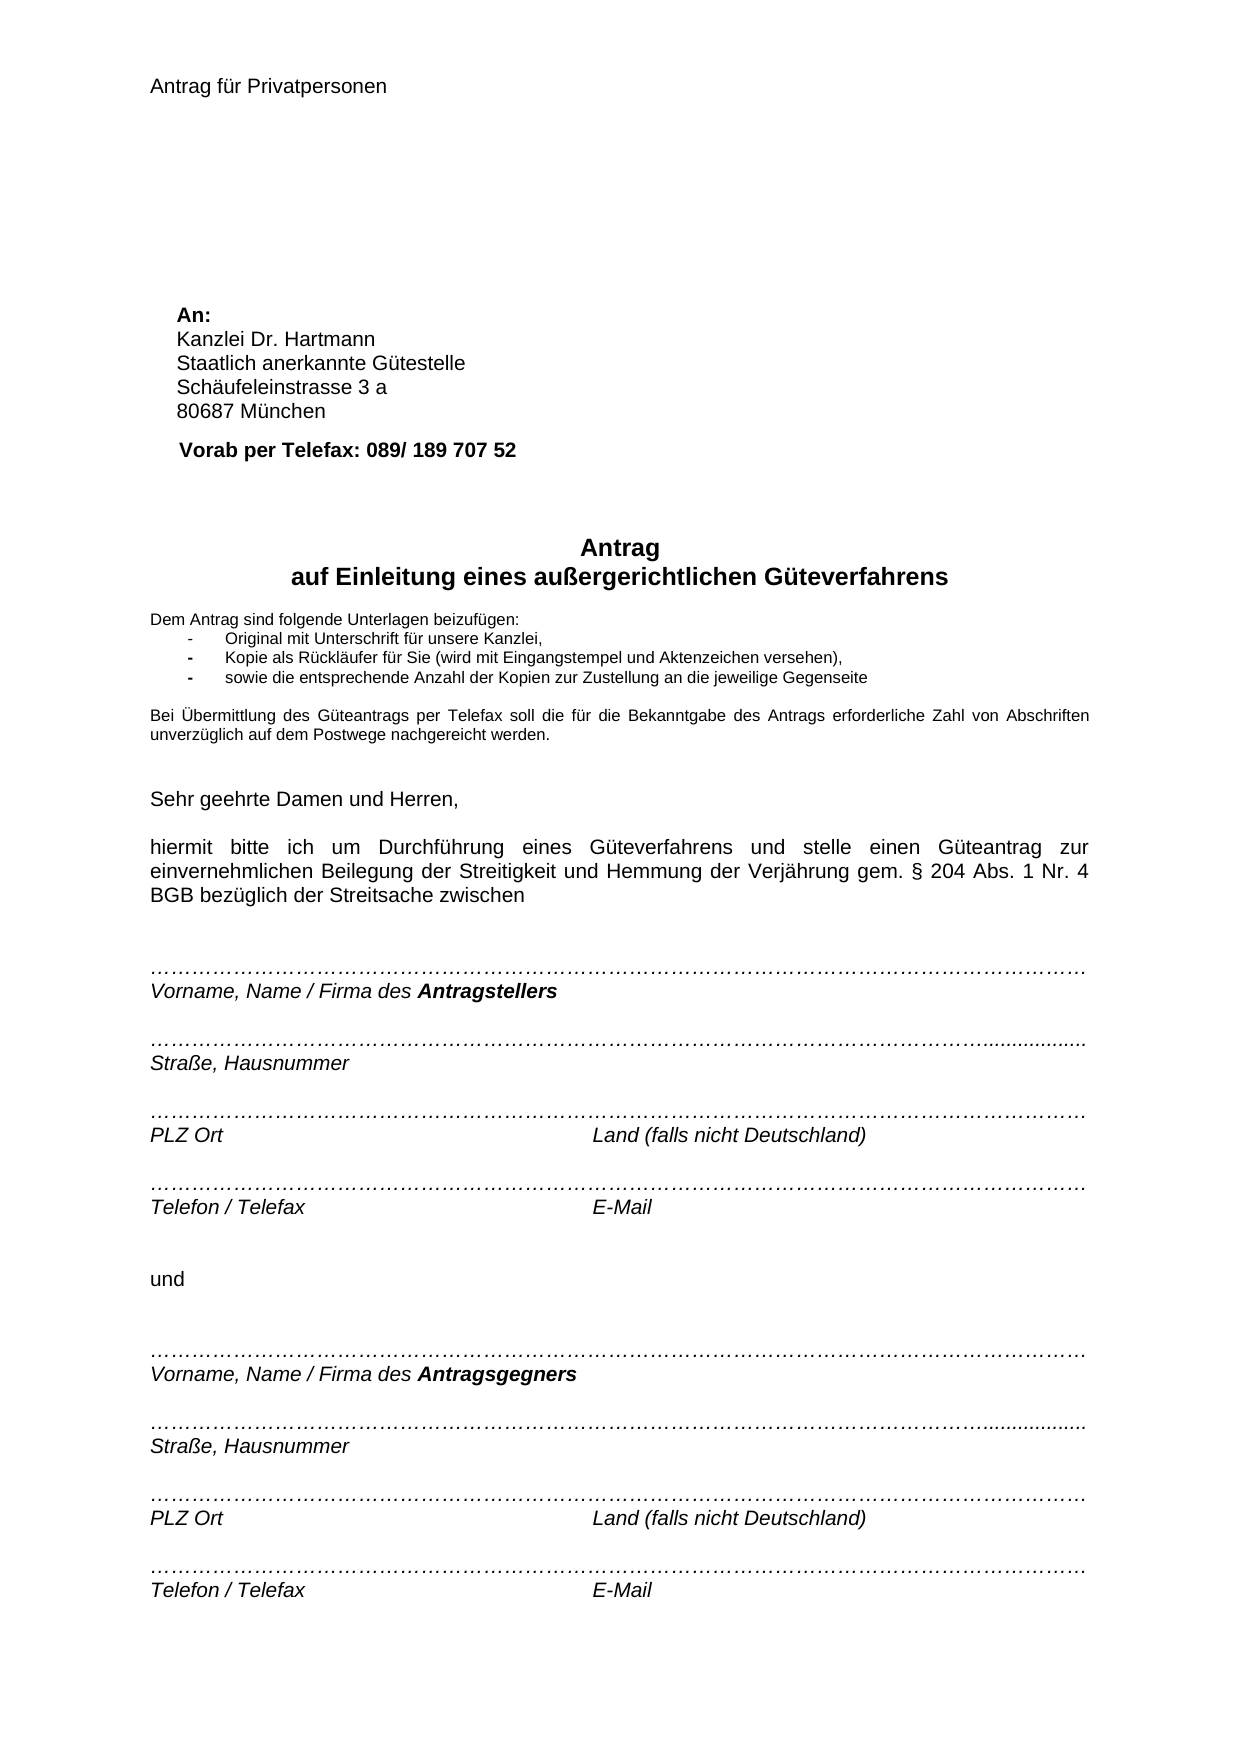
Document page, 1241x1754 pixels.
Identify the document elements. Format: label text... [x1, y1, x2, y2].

text ………………………………………………………………………………………………………….................. [150, 1027, 1090, 1051]
text ……………………………………………………………………………………………………………………… [150, 1338, 1090, 1362]
list Kopie als Rückläufer für Sie (wird mit Eingangstempel und Aktenzeichen versehen), [187, 648, 1090, 667]
text Sehr geehrte Damen und Herren, [150, 787, 1090, 811]
text Vorab per Telefax: 089/ 189 707 52 [150, 437, 1090, 461]
text Straße, Hausnummer [150, 1051, 1090, 1075]
list sowie die entsprechende Anzahl der Kopien zur Zustellung an die jeweilige Gegenseite [187, 667, 1090, 687]
text Straße, Hausnummer [150, 1434, 1090, 1458]
text Vorname, Name / Firma des Antragsgegners [150, 1362, 1090, 1386]
text Dem Antrag sind folgende Unterlagen beizufügen: [150, 610, 1090, 629]
text hiermit bitte ich um Durchführung eines Güteverfahrens und stelle einen Güteantrag zur einvernehmlichen Beilegung der Streitigkeit und Hemmung der Verjährung gem. § 204 Abs. 1 Nr. 4 BGB bezüglich der Streitsache zwischen [150, 835, 1090, 907]
text und [150, 1266, 1090, 1290]
text ……………………………………………………………………………………………………………………… [150, 1171, 1090, 1194]
text Vorname, Name / Firma des Antragstellers [150, 979, 1090, 1003]
text Telefon / Telefax E-Mail [150, 1194, 1090, 1218]
text ……………………………………………………………………………………………………………………… [150, 955, 1090, 979]
text PLZ Ort Land (falls nicht Deutschland) [150, 1123, 1090, 1147]
text PLZ Ort Land (falls nicht Deutschland) [150, 1506, 1090, 1530]
text Telefon / Telefax E-Mail [150, 1578, 1090, 1602]
text ……………………………………………………………………………………………………………………… [150, 1482, 1090, 1506]
text ……………………………………………………………………………………………………………………… [150, 1099, 1090, 1123]
text ……………………………………………………………………………………………………………………… [150, 1554, 1090, 1578]
list Original mit Unterschrift für unsere Kanzlei, [187, 629, 1090, 648]
text auf Einleitung eines außergerichtlichen Güteverfahrens [150, 562, 1090, 591]
text Bei Übermittlung des Güteantrags per Telefax soll die für die Bekanntgabe des Antrags erforderliche Zahl von Abschriften unverzüglich auf dem Postwege nachgereicht werden. [150, 706, 1090, 744]
text ………………………………………………………………………………………………………….................. [150, 1410, 1090, 1434]
text Antrag [150, 533, 1090, 562]
